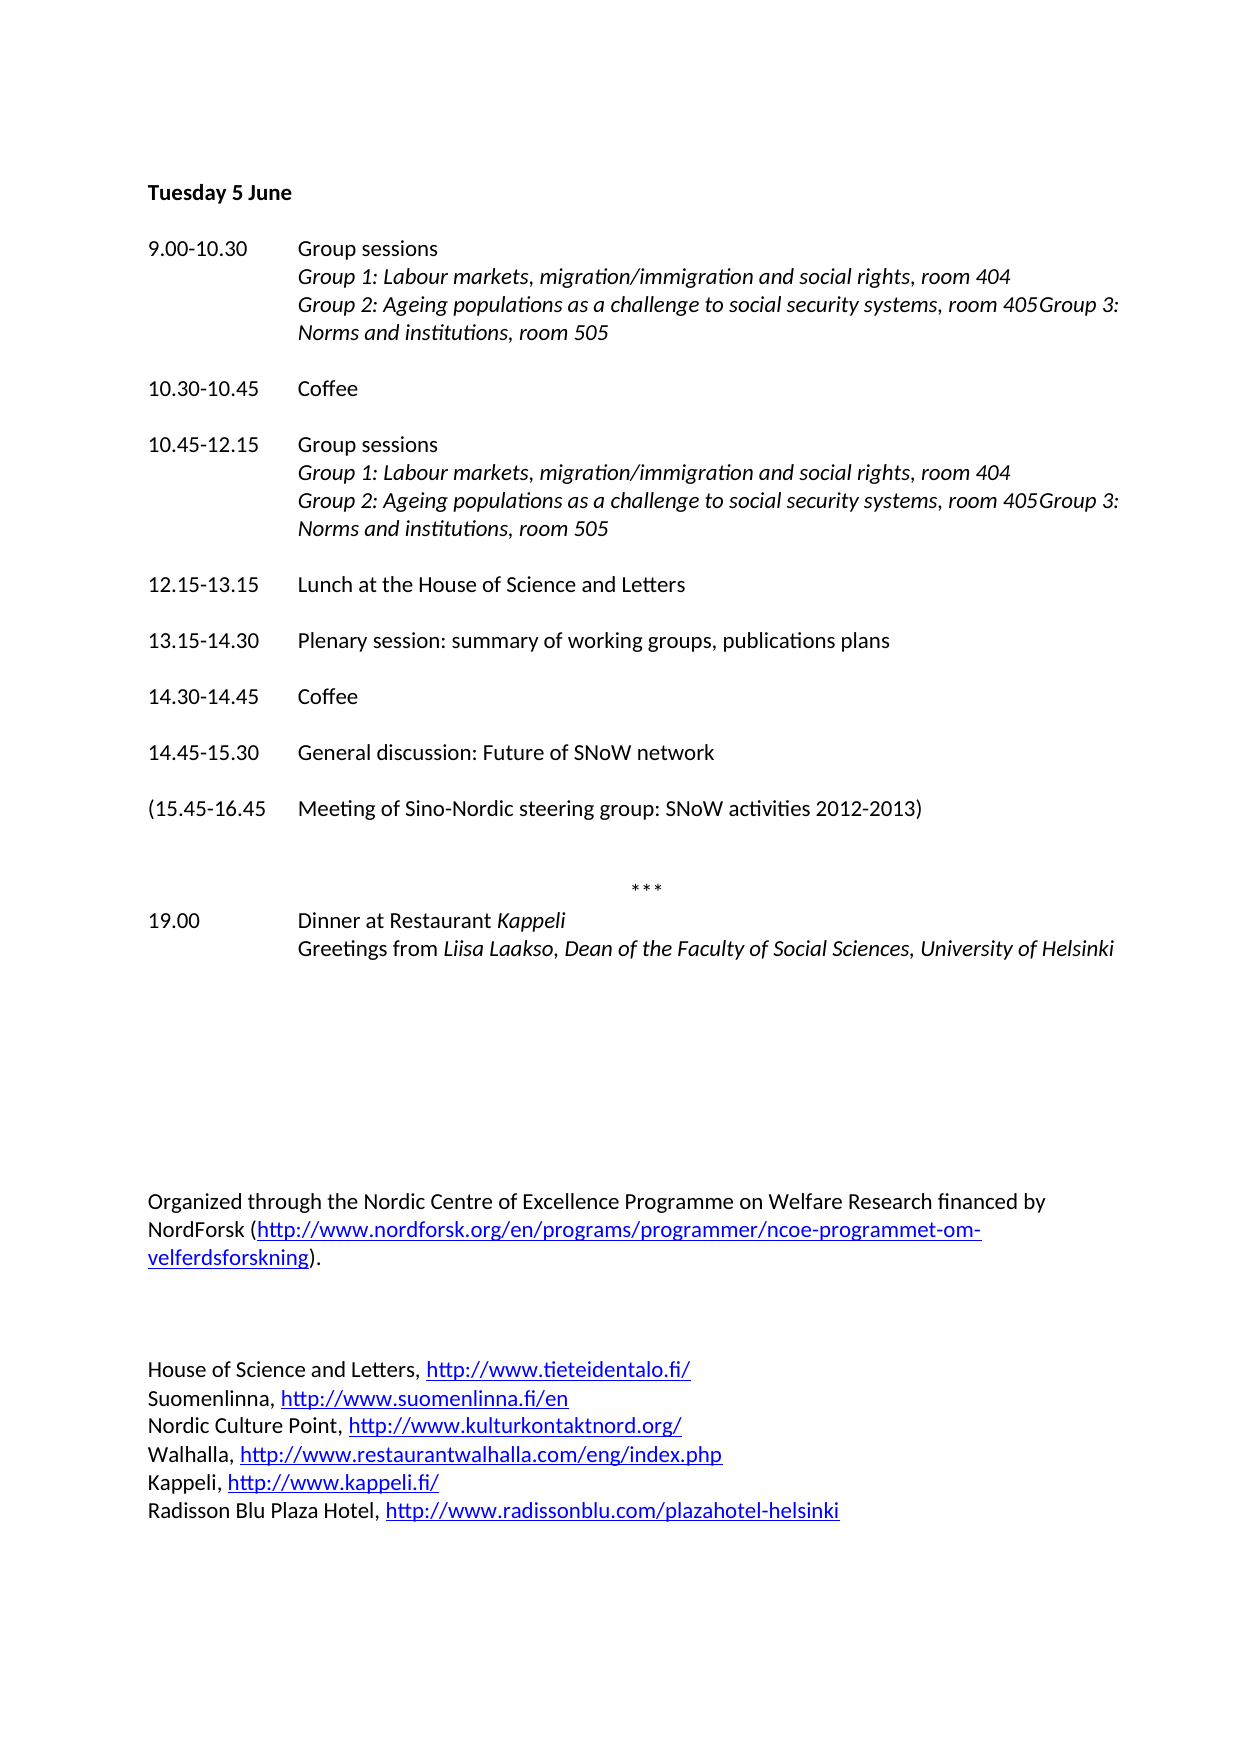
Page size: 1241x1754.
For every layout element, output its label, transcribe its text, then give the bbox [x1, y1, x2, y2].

text 14.30-14.45 Coffee [148, 682, 1146, 710]
text House of Science and Letters, http://www.tieteidentalo.fi/ [148, 1356, 1146, 1384]
text 14.45-15.30 General discussion: Future of SNoW network [148, 738, 1146, 766]
text *** [148, 878, 1146, 907]
text 10.30-10.45 Coffee [148, 374, 1146, 402]
text (15.45-16.45 Meeting of Sino-Nordic steering group: SNoW activities 2012-2013) [148, 794, 1146, 822]
text Group 2: Ageing populations as a challenge to social security systems, room 405 Group 3: Norms and institutions, room 505 [298, 290, 1146, 346]
text Group 1: Labour markets, migration/immigration and social rights, room 404 [298, 262, 1146, 290]
text Greetings from Liisa Laakso, Dean of the Faculty of Social Sciences, University of Helsinki [298, 934, 1146, 963]
text 12.15-13.15 Lunch at the House of Science and Letters [148, 570, 1146, 598]
text Organized through the Nordic Centre of Excellence Programme on Welfare Research financed by NordForsk (http://www.nordforsk.org/en/programs/programmer/ncoe-programmet-om-velferdsforskning). [148, 1187, 1146, 1272]
text Kappeli, http://www.kappeli.fi/ [148, 1468, 1146, 1496]
text 13.15-14.30 Plenary session: summary of working groups, publications plans [148, 626, 1146, 654]
text 19.00 Dinner at Restaurant Kappeli [148, 907, 1146, 934]
text Tuesday 5 June [148, 178, 1146, 206]
text Suomenlinna, http://www.suomenlinna.fi/en [148, 1384, 1146, 1412]
text 10.45-12.15 Group sessions [148, 430, 1146, 458]
text Group 1: Labour markets, migration/immigration and social rights, room 404 [298, 458, 1146, 486]
text Nordic Culture Point, http://www.kulturkontaktnord.org/ [148, 1412, 1146, 1440]
text Walhalla, http://www.restaurantwalhalla.com/eng/index.php [148, 1440, 1146, 1468]
text 9.00-10.30 Group sessions [148, 234, 1146, 262]
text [148, 1496, 1146, 1524]
text Group 2: Ageing populations as a challenge to social security systems, room 405 Group 3: Norms and institutions, room 505 [298, 486, 1146, 542]
